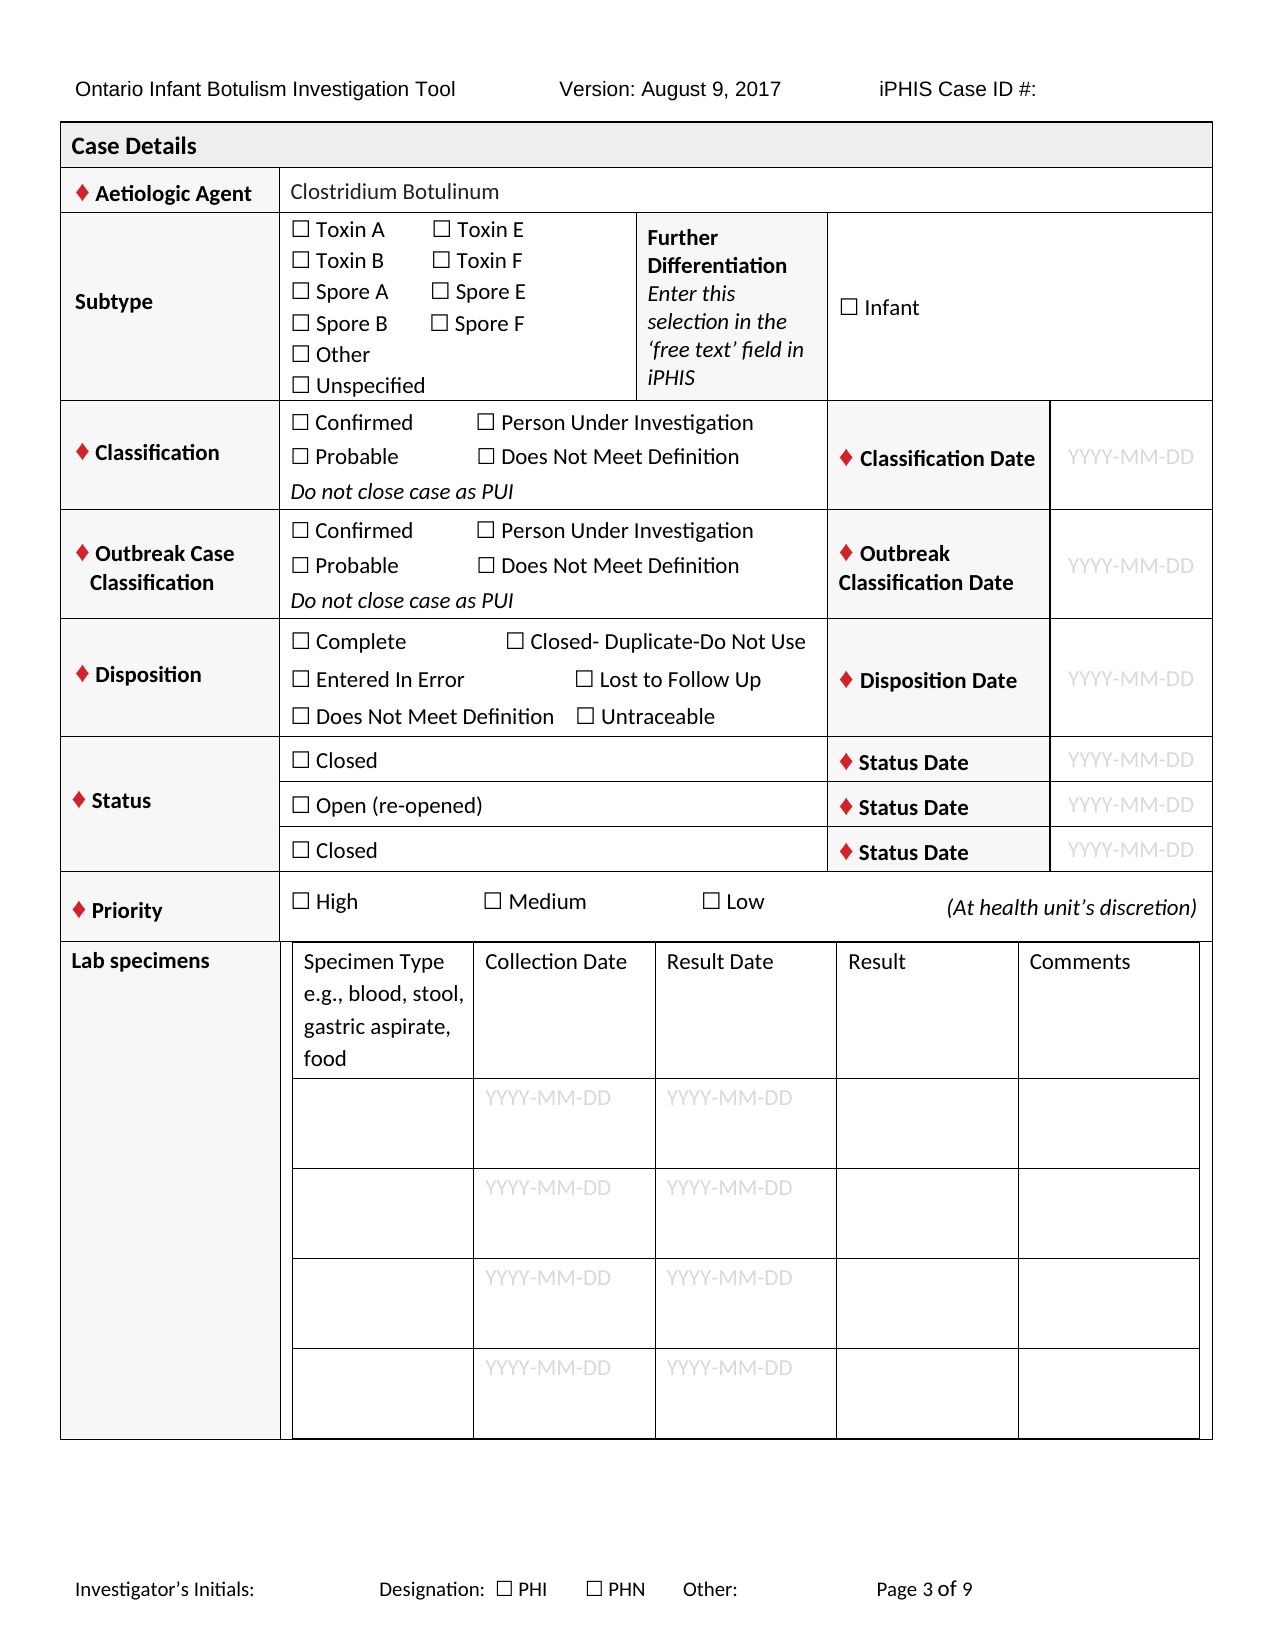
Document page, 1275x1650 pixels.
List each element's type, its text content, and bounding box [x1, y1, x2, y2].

table_cell ♦ Status Date [828, 782, 1049, 826]
table_header [656, 1349, 836, 1438]
table_header [293, 1169, 473, 1258]
table_header [281, 942, 292, 1438]
table_cell Complete Closed- Duplicate-Do Not Use Entered In Error Lost to Follow Up Does Not Meet Definition Untraceable [280, 619, 827, 736]
table_cell Subtype [61, 213, 279, 400]
table_header [1019, 1169, 1199, 1258]
table_header [293, 1259, 473, 1348]
table_cell High [280, 872, 471, 941]
table_header [837, 1259, 1018, 1348]
table_cell ♦ Classification Date [828, 401, 1049, 509]
table_cell (At health unit’s discretion) [796, 872, 1212, 941]
table_cell Clostridium Botulinum [280, 168, 1212, 212]
table_header [293, 1079, 473, 1168]
table_header [837, 943, 1018, 1078]
table_cell Closed [280, 737, 503, 781]
table_header [656, 1259, 836, 1348]
table_header [656, 943, 836, 1078]
table_header [1019, 1259, 1199, 1348]
table_cell Open (re-opened) [280, 782, 503, 826]
table_header [474, 1169, 655, 1258]
table_header [837, 1079, 1018, 1168]
table_header [837, 1349, 1018, 1438]
table_header [1019, 1079, 1199, 1168]
table_cell ♦ Status Date [828, 737, 1049, 781]
table_cell ☐ Confirmed ☐ Person Under Investigation ☐ Probable ☐ Does Not Meet Definition Do not close case as PUI [280, 510, 827, 618]
table_header Lab specimens [61, 942, 280, 1438]
table_header [837, 1169, 1018, 1258]
table_cell ☐ Confirmed ☐ Person Under Investigation ☐ Probable ☐ Does Not Meet Definition Do not close case as PUI [280, 401, 827, 509]
table_cell ♦ Disposition Date [828, 619, 1049, 736]
table_header [474, 943, 655, 1078]
table_header [474, 1259, 655, 1348]
table_cell Further Differentiation Enter this selection in the ‘free text’ field in iPHIS [637, 213, 827, 400]
table_header [293, 943, 473, 1078]
table_header [474, 1349, 655, 1438]
table_cell ♦ Aetiologic Agent [61, 168, 279, 212]
table_cell ♦ Classification [61, 401, 279, 509]
table_cell Toxin A Toxin E Toxin B Toxin F Spore A Spore E Spore B Spore F Other Unspecified [280, 213, 636, 400]
table_header [656, 1079, 836, 1168]
table_header [1019, 943, 1199, 1078]
table_header [1019, 1349, 1199, 1438]
table_cell ♦ Status [61, 737, 279, 871]
table_header Case Details [61, 123, 1212, 167]
table_cell Infant [828, 213, 1212, 400]
table_header [293, 1349, 473, 1438]
table_cell ♦ Disposition [61, 619, 279, 736]
table_cell Closed [280, 827, 503, 871]
table_header [656, 1169, 836, 1258]
table_cell ♦ Outbreak Classification Date [828, 510, 1049, 618]
table_cell Medium Low [471, 872, 796, 941]
table_cell ♦ Outbreak Case Classification [61, 510, 279, 618]
table_header [1200, 942, 1212, 1438]
table_cell ♦ Priority [61, 872, 279, 941]
table_cell ♦ Status Date [828, 827, 1049, 871]
table_header [474, 1079, 655, 1168]
